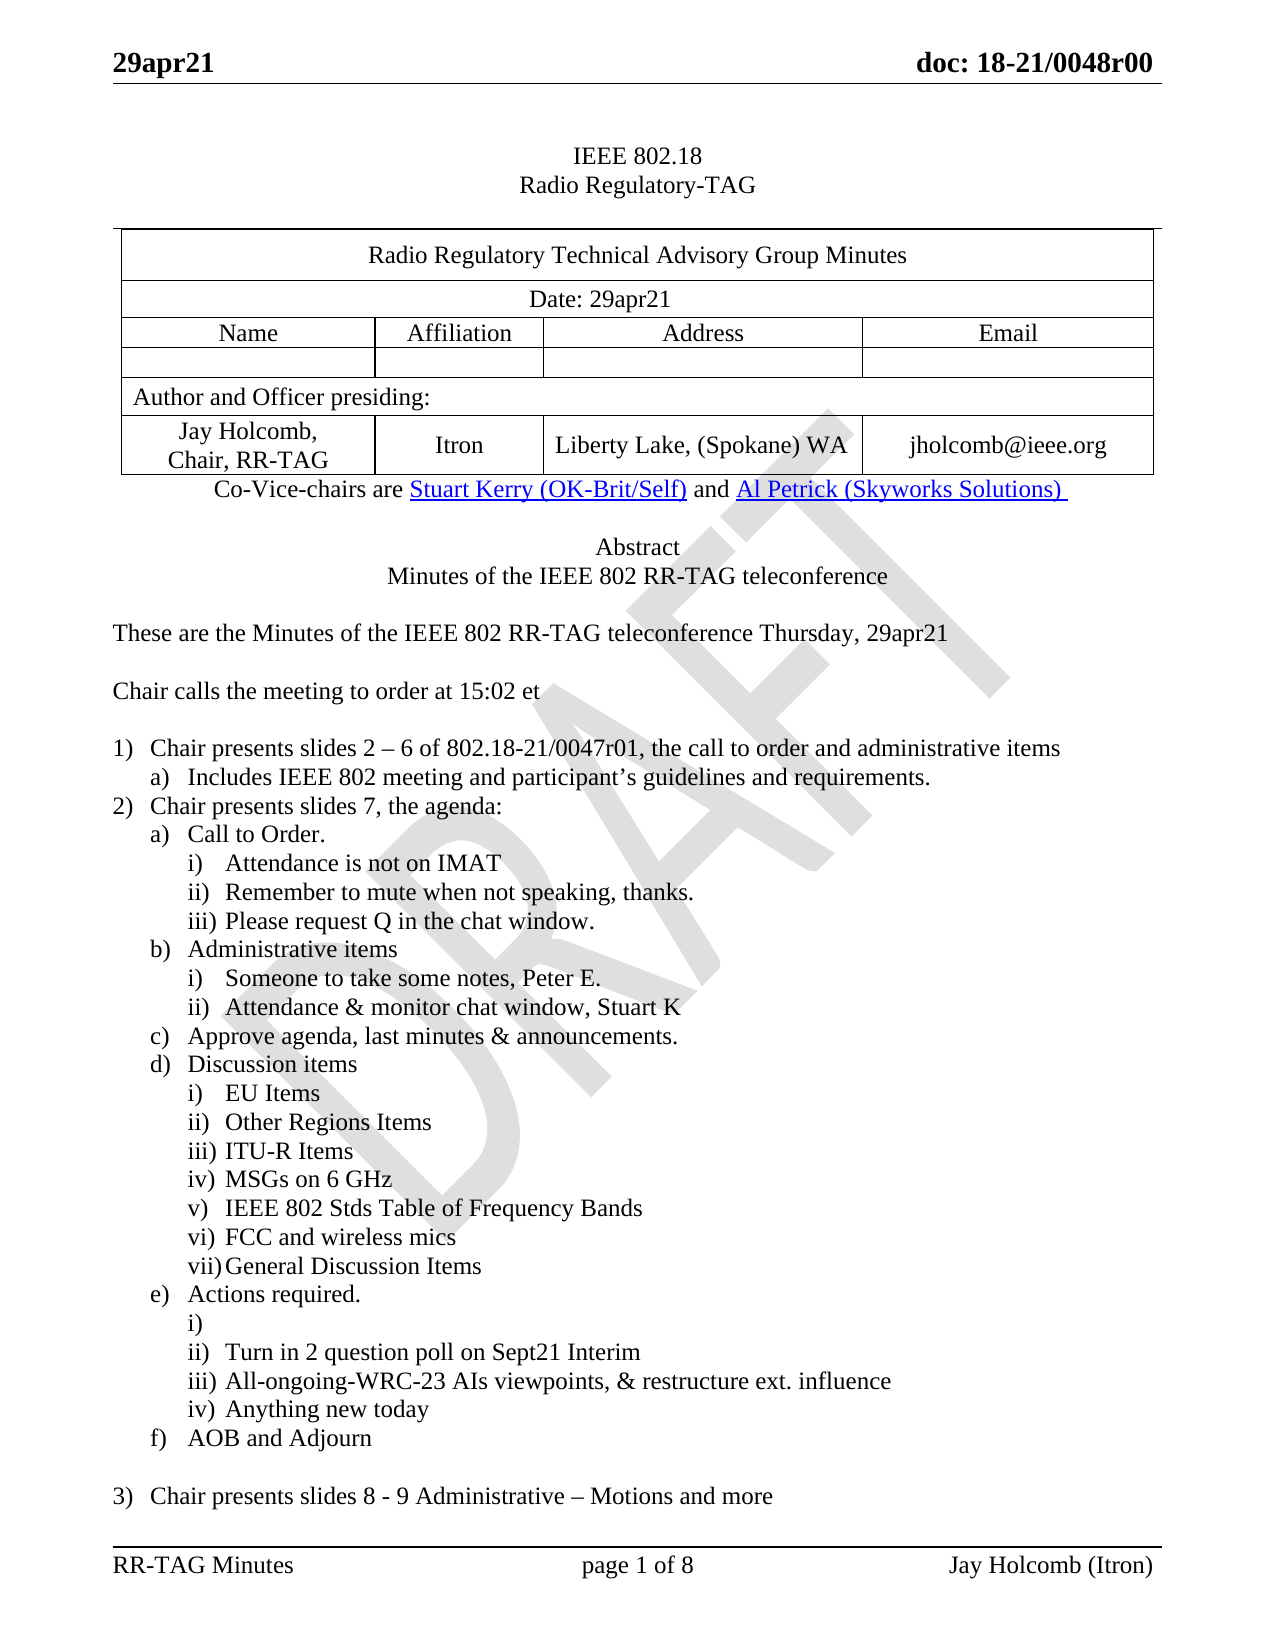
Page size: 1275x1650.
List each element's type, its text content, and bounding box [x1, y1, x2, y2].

list Approve agenda, last minutes & announcements. [150, 1021, 1162, 1049]
table_cell [376, 348, 543, 377]
text These are the Minutes of the IEEE 802 RR-TAG teleconference Thursday, 29apr21 [112, 618, 1162, 647]
list General Discussion Items [187, 1251, 1162, 1279]
table_cell Address [544, 318, 862, 347]
list Anything new today [187, 1394, 1162, 1423]
list AOB and Adjourn [150, 1423, 1162, 1452]
table_cell Itron [376, 416, 543, 473]
list Attendance & monitor chat window, Stuart K [187, 992, 1162, 1021]
list Attendance is not on IMAT [187, 848, 1162, 877]
list Call to Order. [150, 819, 1162, 848]
table_cell Author and Officer presiding: [122, 378, 1153, 415]
list Someone to take some notes, Peter E. [187, 963, 1162, 992]
list Remember to mute when not speaking, thanks. [187, 877, 1162, 906]
list Turn in 2 question poll on Sept21 Interim [187, 1337, 1162, 1366]
text Chair calls the meeting to order at 15:02 et [112, 676, 1162, 704]
table_cell Liberty Lake, (Spokane) WA [544, 416, 862, 473]
table_cell [863, 348, 1153, 377]
table_header Radio Regulatory Technical Advisory Group Minutes [122, 230, 1153, 279]
list ITU-R Items [187, 1136, 1162, 1164]
text Co-Vice-chairs are Stuart Kerry (OK-Brit/Self) and Al Petrick (Skyworks Solutions) [112, 474, 1162, 503]
list Other Regions Items [187, 1107, 1162, 1136]
list Actions required. [150, 1279, 1162, 1308]
list Administrative items [150, 934, 1162, 963]
list Discussion items [150, 1049, 1162, 1078]
table_cell Jay Holcomb, Chair, RR-TAG [122, 416, 374, 473]
list Includes IEEE 802 meeting and participant’s guidelines and requirements. [150, 762, 1162, 791]
text Abstract [112, 532, 1162, 561]
table_cell [122, 348, 374, 377]
table_cell jholcomb@ieee.org [863, 416, 1153, 473]
list FCC and wireless mics [187, 1222, 1162, 1251]
text IEEE 802.18 [112, 141, 1162, 170]
list MSGs on 6 GHz [187, 1164, 1162, 1193]
list IEEE 802 Stds Table of Frequency Bands [187, 1193, 1162, 1222]
text Radio Regulatory-TAG [112, 170, 1162, 199]
table_cell Name [122, 318, 374, 347]
list Chair presents slides 8 - 9 Administrative – Motions and more [112, 1481, 1162, 1509]
list Chair presents slides 7, the agenda: [112, 791, 1162, 819]
table_cell Affiliation [376, 318, 543, 347]
text Minutes of the IEEE 802 RR-TAG teleconference [112, 561, 1162, 589]
list Please request Q in the chat window. [187, 906, 1162, 934]
list EU Items [187, 1078, 1162, 1107]
table_cell Email [863, 318, 1153, 347]
list All-ongoing-WRC-23 AIs viewpoints, & restructure ext. influence [187, 1366, 1162, 1394]
table_cell Date: 29apr21 [122, 281, 1153, 317]
list Chair presents slides 2 – 6 of 802.18-21/0047r01, the call to order and administrative items [112, 733, 1162, 762]
table_cell [544, 348, 862, 377]
